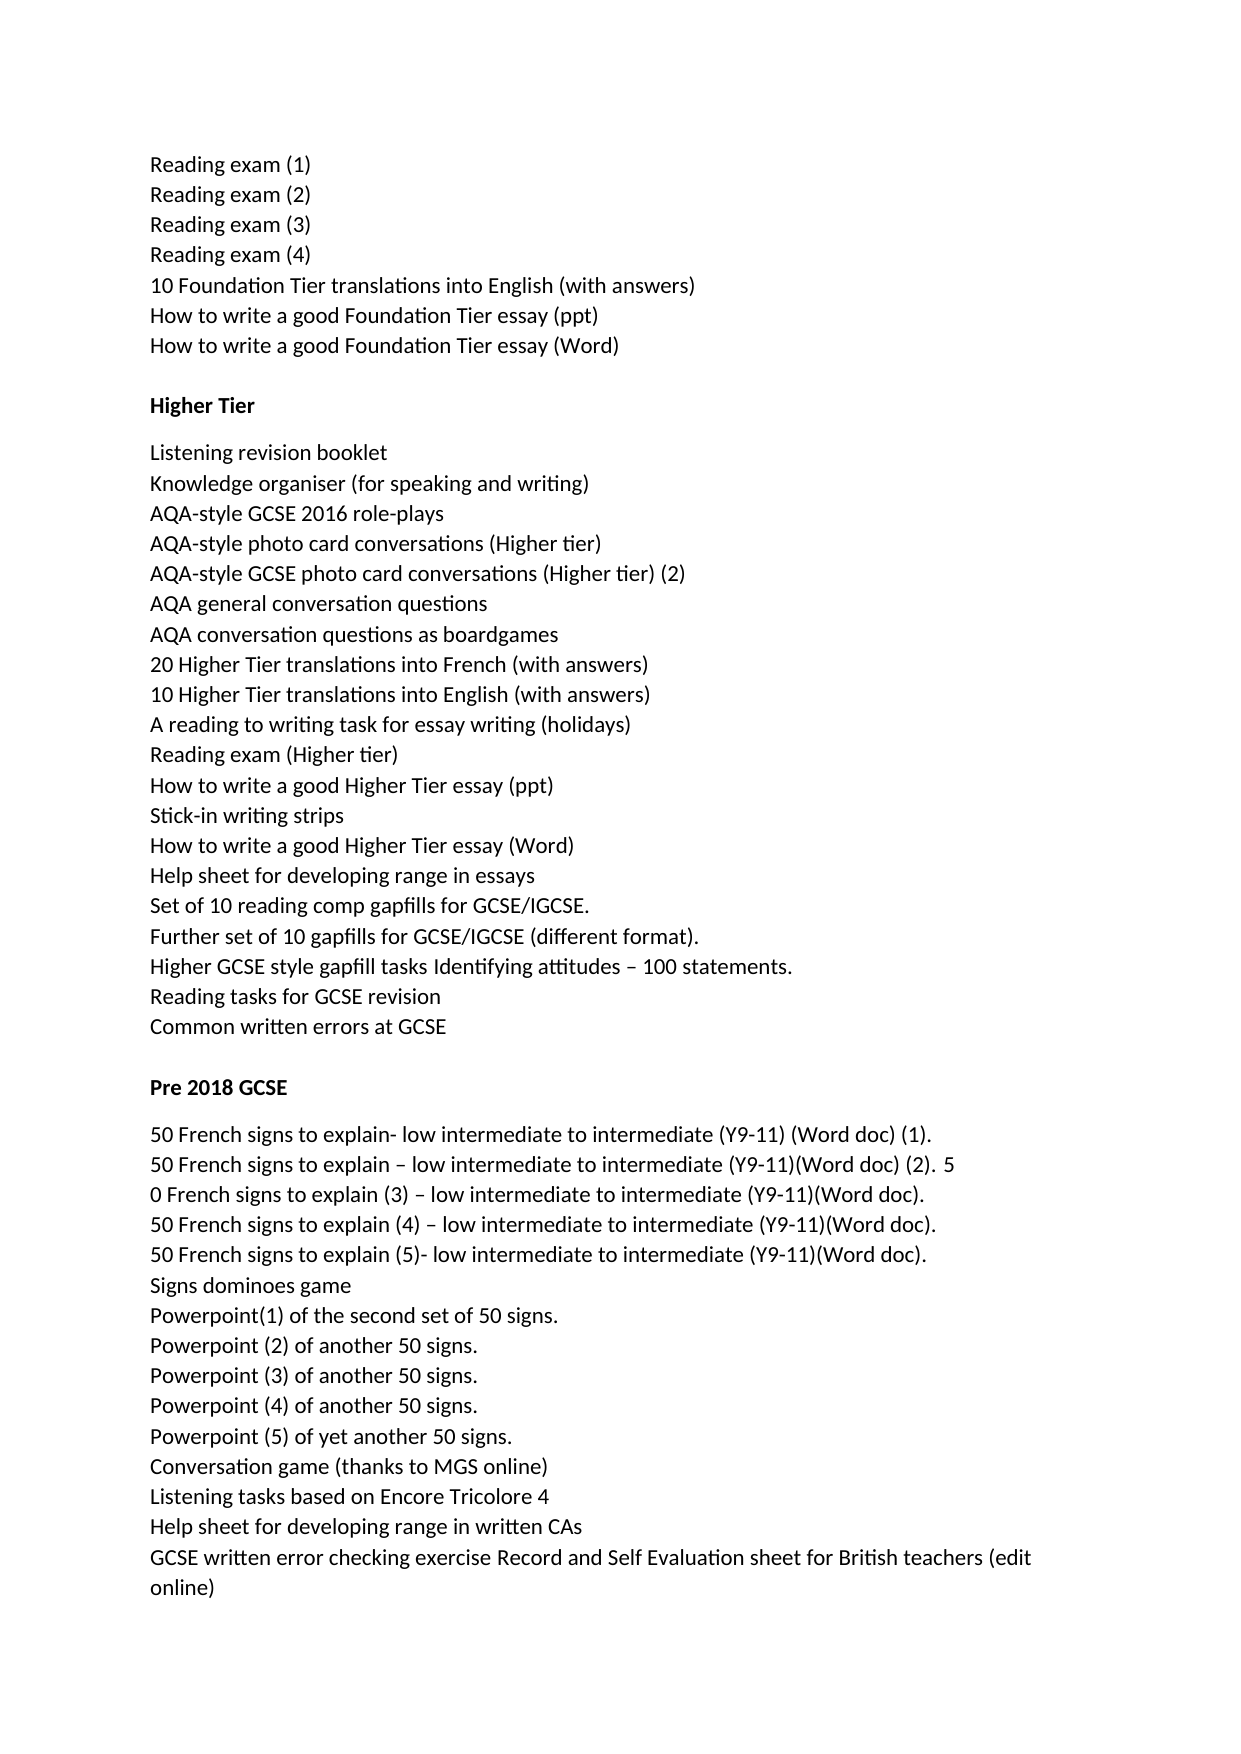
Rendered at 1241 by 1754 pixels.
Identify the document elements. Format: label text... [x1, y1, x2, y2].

text 50 French signs to explain (4) – low intermediate to intermediate (Y9-11)(Word doc). [150, 1210, 1090, 1238]
text Powerpoint (5) of yet another 50 signs. [150, 1422, 1090, 1450]
text AQA conversation questions as boardgames [150, 620, 1090, 648]
text How to write a good Higher Tier essay (Word) [150, 831, 1090, 859]
text Reading exam (Higher tier) [150, 741, 1090, 769]
text Reading exam (4) [150, 241, 1090, 269]
text Higher Tier [150, 392, 1090, 420]
text Reading tasks for GCSE revision [150, 982, 1090, 1010]
text 50 French signs to explain (5)- low intermediate to intermediate (Y9-11)(Word doc). [150, 1241, 1090, 1269]
text How to write a good Higher Tier essay (ppt) [150, 771, 1090, 799]
text Powerpoint (2) of another 50 signs. [150, 1331, 1090, 1359]
text How to write a good Foundation Tier essay (Word) [150, 331, 1090, 359]
text AQA-style photo card conversations (Higher tier) [150, 529, 1090, 557]
text Pre 2018 GCSE [150, 1073, 1090, 1101]
text Set of 10 reading comp gapfills for GCSE/IGCSE. [150, 892, 1090, 920]
text 20 Higher Tier translations into French (with answers) [150, 650, 1090, 678]
text Conversation game (thanks to MGS online) [150, 1452, 1090, 1480]
text Help sheet for developing range in written CAs [150, 1512, 1090, 1541]
text A reading to writing task for essay writing (holidays) [150, 710, 1090, 738]
text Reading exam (1) [150, 150, 1090, 178]
text AQA-style GCSE photo card conversations (Higher tier) (2) [150, 559, 1090, 587]
text How to write a good Foundation Tier essay (ppt) [150, 301, 1090, 329]
text Further set of 10 gapfills for GCSE/IGCSE (different format). [150, 922, 1090, 950]
text Reading exam (3) [150, 210, 1090, 238]
text 10 Higher Tier translations into English (with answers) [150, 680, 1090, 708]
text Stick-in writing strips [150, 801, 1090, 829]
text 10 Foundation Tier translations into English (with answers) [150, 271, 1090, 299]
text Listening revision booklet [150, 438, 1090, 467]
text 50 French signs to explain – low intermediate to intermediate (Y9-11)(Word doc) (2). 5 [150, 1150, 1090, 1178]
text 50 French signs to explain- low intermediate to intermediate (Y9-11) (Word doc) (1). [150, 1120, 1090, 1148]
text Knowledge organiser (for speaking and writing) [150, 469, 1090, 497]
text GCSE written error checking exercise Record and Self Evaluation sheet for British teachers (edit online) [150, 1543, 1090, 1601]
text Reading exam (2) [150, 180, 1090, 208]
text Common written errors at GCSE [150, 1012, 1090, 1041]
text Powerpoint (3) of another 50 signs. [150, 1361, 1090, 1389]
text Help sheet for developing range in essays [150, 861, 1090, 889]
text 0 French signs to explain (3) – low intermediate to intermediate (Y9-11)(Word doc). [150, 1180, 1090, 1208]
text AQA-style GCSE 2016 role-plays [150, 499, 1090, 527]
text Higher GCSE style gapfill tasks Identifying attitudes – 100 statements. [150, 952, 1090, 980]
text Powerpoint(1) of the second set of 50 signs. [150, 1301, 1090, 1329]
text Listening tasks based on Encore Tricolore 4 [150, 1482, 1090, 1510]
text Signs dominoes game [150, 1271, 1090, 1299]
text Powerpoint (4) of another 50 signs. [150, 1392, 1090, 1420]
text AQA general conversation questions [150, 589, 1090, 618]
